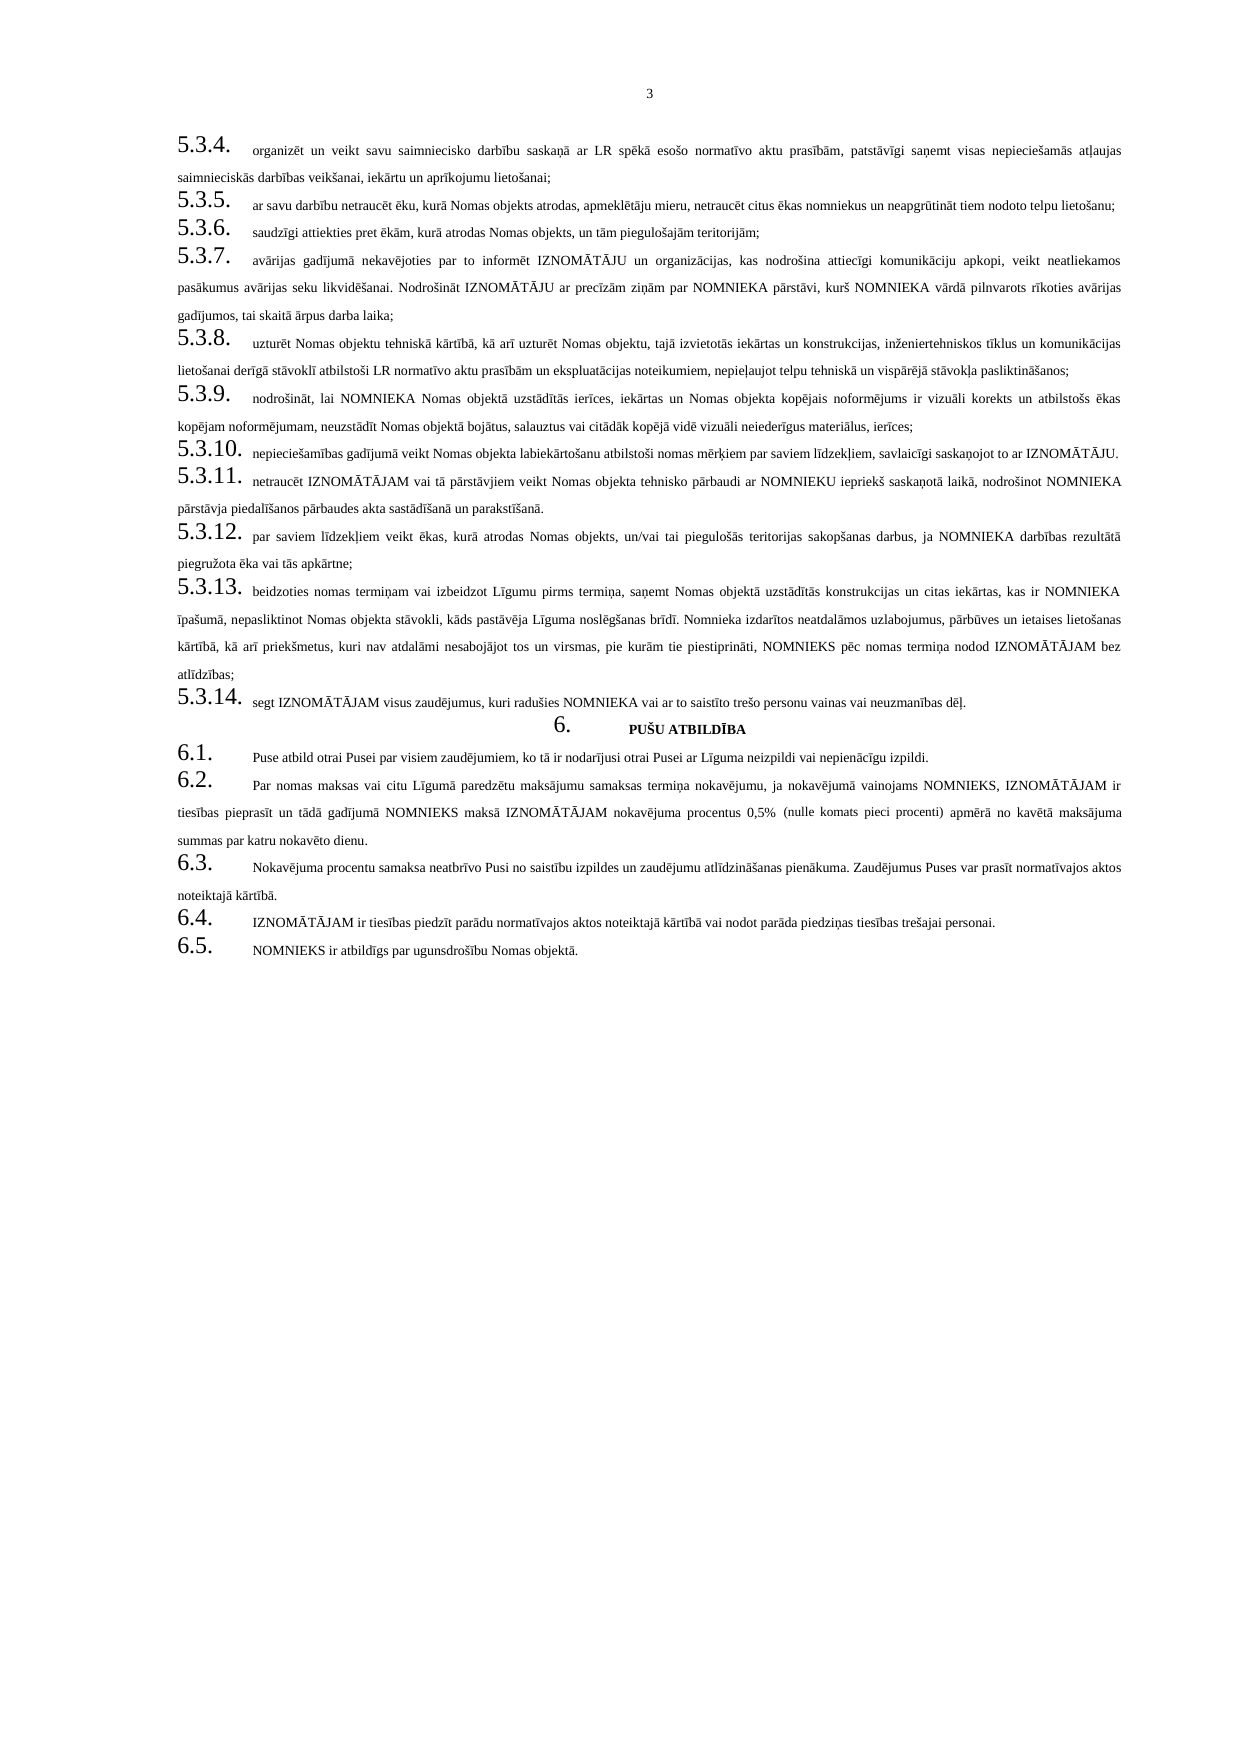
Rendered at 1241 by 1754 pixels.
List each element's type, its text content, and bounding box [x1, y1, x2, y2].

list nodrošināt, lai NOMNIEKA Nomas objektā uzstādītās ierīces, iekārtas un Nomas objekta kopējais noformējums ir vizuāli korekts un atbilstošs ēkas kopējam noformējumam, neuzstādīt Nomas objektā bojātus, salauztus vai citādāk kopējā vidē vizuāli neiederīgus materiālus, ierīces; [177, 379, 1122, 434]
list uzturēt Nomas objektu tehniskā kārtībā, kā arī uzturēt Nomas objektu, tajā izvietotās iekārtas un konstrukcijas, inženiertehniskos tīklus un komunikācijas lietošanai derīgā stāvoklī atbilstoši LR normatīvo aktu prasībām un ekspluatācijas noteikumiem, nepieļaujot telpu tehniskā un vispārējā stāvokļa pasliktināšanos; [177, 323, 1122, 379]
list saudzīgi attiekties pret ēkām, kurā atrodas Nomas objekts, un tām piegulošajām teritorijām; [177, 213, 1122, 241]
list avārijas gadījumā nekavējoties par to informēt IZNOMĀTĀJU un organizācijas, kas nodrošina attiecīgi komunikāciju apkopi, veikt neatliekamos pasākumus avārijas seku likvidēšanai. Nodrošināt IZNOMĀTĀJU ar precīzām ziņām par NOMNIEKA pārstāvi, kurš NOMNIEKA vārdā pilnvarots rīkoties avārijas gadījumos, tai skaitā ārpus darba laika; [177, 241, 1122, 323]
list PUŠU ATBILDĪBA [177, 710, 1122, 738]
list IZNOMĀTĀJAM ir tiesības piedzīt parādu normatīvajos aktos noteiktajā kārtībā vai nodot parāda piedziņas tiesības trešajai personai. [177, 903, 1122, 931]
list NOMNIEKS ir atbildīgs par ugunsdrošību Nomas objektā. [177, 931, 1122, 958]
list netraucēt IZNOMĀTĀJAM vai tā pārstāvjiem veikt Nomas objekta tehnisko pārbaudi ar NOMNIEKU iepriekš saskaņotā laikā, nodrošinot NOMNIEKA pārstāvja piedalīšanos pārbaudes akta sastādīšanā un parakstīšanā. [177, 461, 1122, 517]
list Par nomas maksas vai citu Līgumā paredzētu maksājumu samaksas termiņa nokavējumu, ja nokavējumā vainojams NOMNIEKS, IZNOMĀTĀJAM ir tiesības pieprasīt un tādā gadījumā NOMNIEKS maksā IZNOMĀTĀJAM nokavējuma procentus 0,5% (nulle komats pieci procenti) apmērā no kavētā maksājuma summas par katru nokavēto dienu. [177, 765, 1122, 848]
list beidzoties nomas termiņam vai izbeidzot Līgumu pirms termiņa, saņemt Nomas objektā uzstādītās konstrukcijas un citas iekārtas, kas ir NOMNIEKA īpašumā, nepasliktinot Nomas objekta stāvokli, kāds pastāvēja Līguma noslēgšanas brīdī. Nomnieka izdarītos neatdalāmos uzlabojumus, pārbūves un ietaises lietošanas kārtībā, kā arī priekšmetus, kuri nav atdalāmi nesabojājot tos un virsmas, pie kurām tie piestiprināti, NOMNIEKS pēc nomas termiņa nodod IZNOMĀTĀJAM bez atlīdzības; [177, 572, 1122, 682]
list organizēt un veikt savu saimniecisko darbību saskaņā ar LR spēkā esošo normatīvo aktu prasībām, patstāvīgi saņemt visas nepieciešamās atļaujas saimnieciskās darbības veikšanai, iekārtu un aprīkojumu lietošanai; [177, 130, 1122, 185]
list Puse atbild otrai Pusei par visiem zaudējumiem, ko tā ir nodarījusi otrai Pusei ar Līguma neizpildi vai nepienācīgu izpildi. [177, 738, 1122, 765]
list par saviem līdzekļiem veikt ēkas, kurā atrodas Nomas objekts, un/vai tai piegulošās teritorijas sakopšanas darbus, ja NOMNIEKA darbības rezultātā piegružota ēka vai tās apkārtne; [177, 517, 1122, 572]
list ar savu darbību netraucēt ēku, kurā Nomas objekts atrodas, apmeklētāju mieru, netraucēt citus ēkas nomniekus un neapgrūtināt tiem nodoto telpu lietošanu; [177, 185, 1122, 213]
list nepieciešamības gadījumā veikt Nomas objekta labiekārtošanu atbilstoši nomas mērķiem par saviem līdzekļiem, savlaicīgi saskaņojot to ar IZNOMĀTĀJU. [177, 434, 1122, 461]
list Nokavējuma procentu samaksa neatbrīvo Pusi no saistību izpildes un zaudējumu atlīdzināšanas pienākuma. Zaudējumus Puses var prasīt normatīvajos aktos noteiktajā kārtībā. [177, 848, 1122, 903]
list segt IZNOMĀTĀJAM visus zaudējumus, kuri radušies NOMNIEKA vai ar to saistīto trešo personu vainas vai neuzmanības dēļ. [177, 682, 1122, 710]
